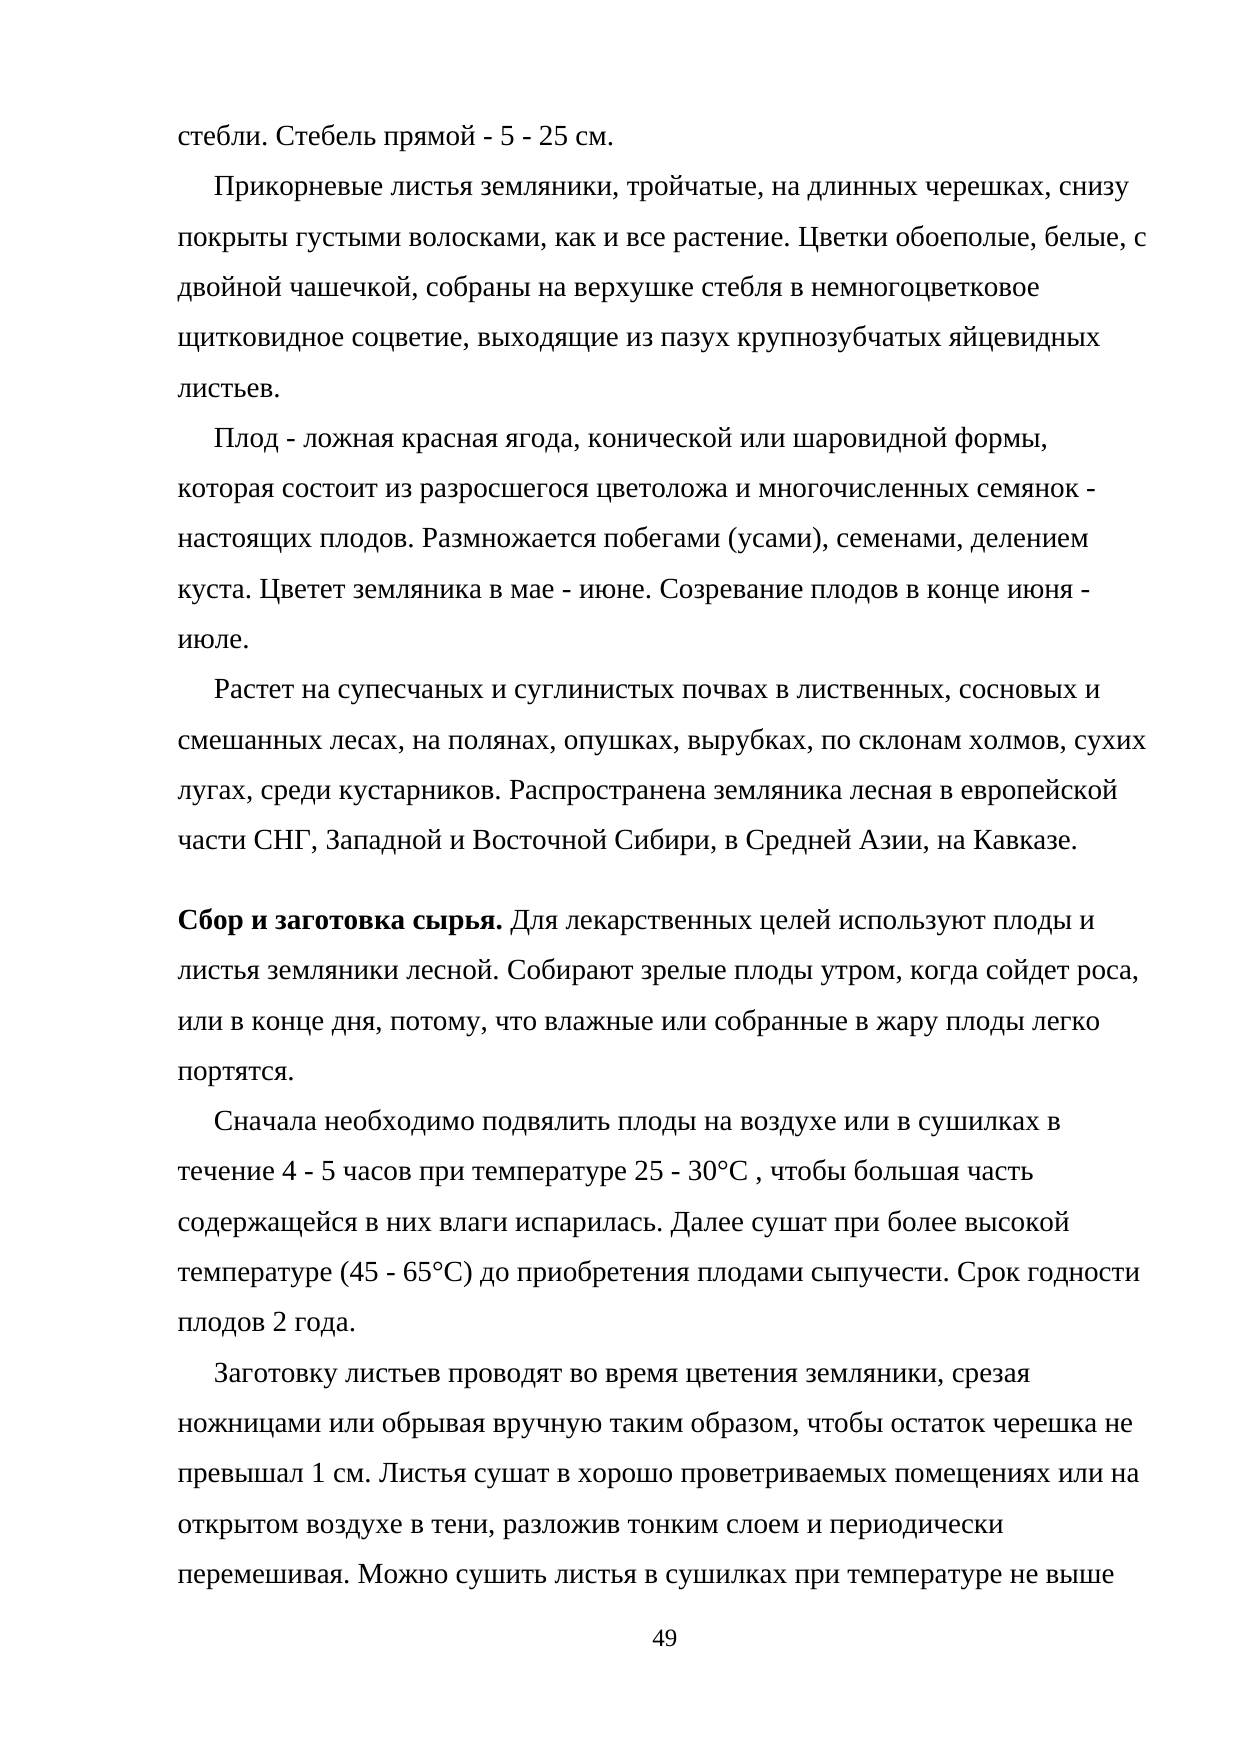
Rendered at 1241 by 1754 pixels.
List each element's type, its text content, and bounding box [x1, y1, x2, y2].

text Описание. Многолетнее травянистое растение семейства Розоцветные (Rosaceae). Корневище этого растения кроткое горизонтальное или косое с длинными побегами, которые укореняются в узлах. В местах укоренения побегов развиваются розетки прикорневых листьев и выходят цветоносные стебли. Стебель прямой - 5 - 25 см. Прикорневые листья земляники, тройчатые, на длинных черешках, снизу покрыты густыми волосками, как и все растение. Цветки обоеполые, белые, с двойной чашечкой, собраны на верхушке стебля в немногоцветковое щитковидное соцветие, выходящие из пазух крупнозубчатых яйцевидных листьев. Плод - ложная красная ягода, конической или шаровидной формы, которая состоит из разросшегося цветоложа и многочисленных семянок - настоящих плодов. Размножается побегами (усами), семенами, делением куста. Цветет земляника в мае - июне. Созревание плодов в конце июня - июле. Растет на супесчаных и суглинистых почвах в лиственных, сосновых и смешанных лесах, на полянах, опушках, вырубках, по склонам холмов, сухих лугах, среди кустарников. Распространена земляника лесная в европейской части СНГ, Западной и Восточной Сибири, в Средней Азии, на Кавказе. [177, 118, 1152, 1057]
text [177, 1103, 1152, 1589]
